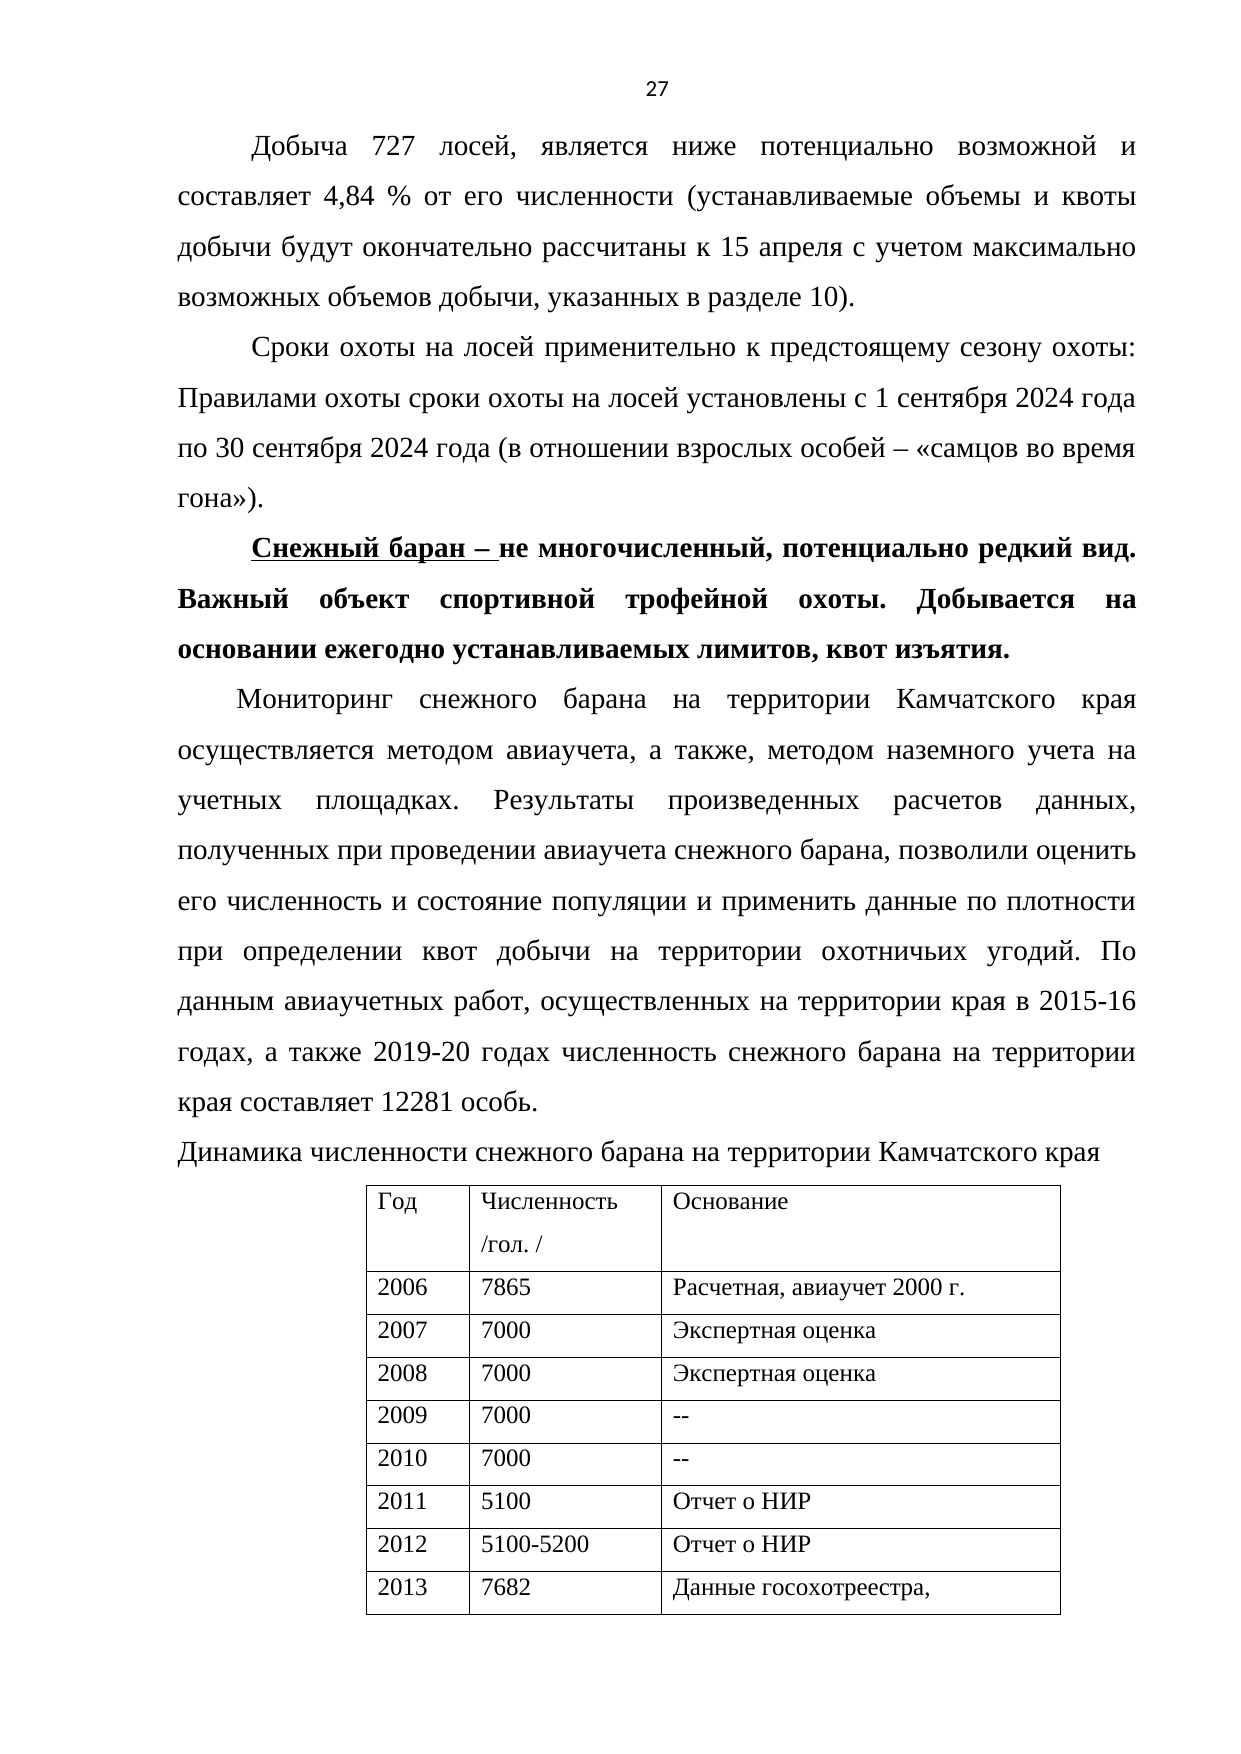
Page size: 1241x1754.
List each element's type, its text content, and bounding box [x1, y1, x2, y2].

table_cell Расчетная, авиаучет 2000 г. [662, 1272, 1060, 1314]
table_cell 2009 [367, 1401, 469, 1442]
table_cell 7000 [470, 1315, 661, 1357]
table_cell 2007 [367, 1315, 469, 1357]
table_cell Отчет о НИР [662, 1529, 1060, 1571]
table_cell 7000 [470, 1401, 661, 1442]
table_cell 2010 [367, 1444, 469, 1485]
table_header Год [367, 1186, 469, 1271]
table_cell 7865 [470, 1272, 661, 1314]
table_cell 2006 [367, 1272, 469, 1314]
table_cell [662, 1572, 1060, 1614]
title Сроки охоты на лосей применительно к предстоящему сезону охоты: Правилами охоты сроки охоты на лосей установлены с 1 сентября 2024 года по 30 сентября 2024 года (в отношении взрослых особей – «самцов во время гона»). [177, 329, 1137, 514]
text Добыча 727 лосей, является ниже потенциально возможной и составляет 4,84 % от его численности (устанавливаемые объемы и квоты добычи будут окончательно рассчитаны к 15 апреля с учетом максимально возможных объемов добычи, указанных в разделе 10). [177, 128, 1137, 313]
table_cell -- [662, 1444, 1060, 1485]
title Снежный баран – не многочисленный, потенциально редкий вид. Важный объект спортивной трофейной охоты. Добывается на основании ежегодно устанавливаемых лимитов, квот изъятия. [177, 531, 1137, 665]
table_cell Отчет о НИР [662, 1486, 1060, 1528]
table_cell 2008 [367, 1358, 469, 1399]
table_cell 5100 [470, 1486, 661, 1528]
table_cell 2012 [367, 1529, 469, 1571]
text Мониторинг снежного барана на территории Камчатского края осуществляется методом авиаучета, а также, методом наземного учета на учетных площадках. Результаты произведенных расчетов данных, полученных при проведении авиаучета снежного барана, позволили оценить его численность и состояние популяции и применить данные по плотности при определении квот добычи на территории охотничьих угодий. По данным авиаучетных работ, осуществленных на территории края в 2015-16 годах, а также 2019-20 годах численность снежного барана на территории края составляет 12281 особь. [177, 682, 1137, 1118]
table_cell 2013 [367, 1572, 469, 1614]
table_cell 7000 [470, 1444, 661, 1485]
table_cell 7000 [470, 1358, 661, 1399]
table_cell 5100-5200 [470, 1529, 661, 1571]
table_cell -- [662, 1401, 1060, 1442]
table_header Основание [662, 1186, 1060, 1271]
table_cell 7682 [470, 1572, 661, 1614]
text Динамика численности снежного барана на территории Камчатского края [177, 1134, 1137, 1168]
table_cell Экспертная оценка [662, 1358, 1060, 1399]
table_cell 2011 [367, 1486, 469, 1528]
table_cell Экспертная оценка [662, 1315, 1060, 1357]
table_header Численность /гол. / [470, 1186, 661, 1271]
